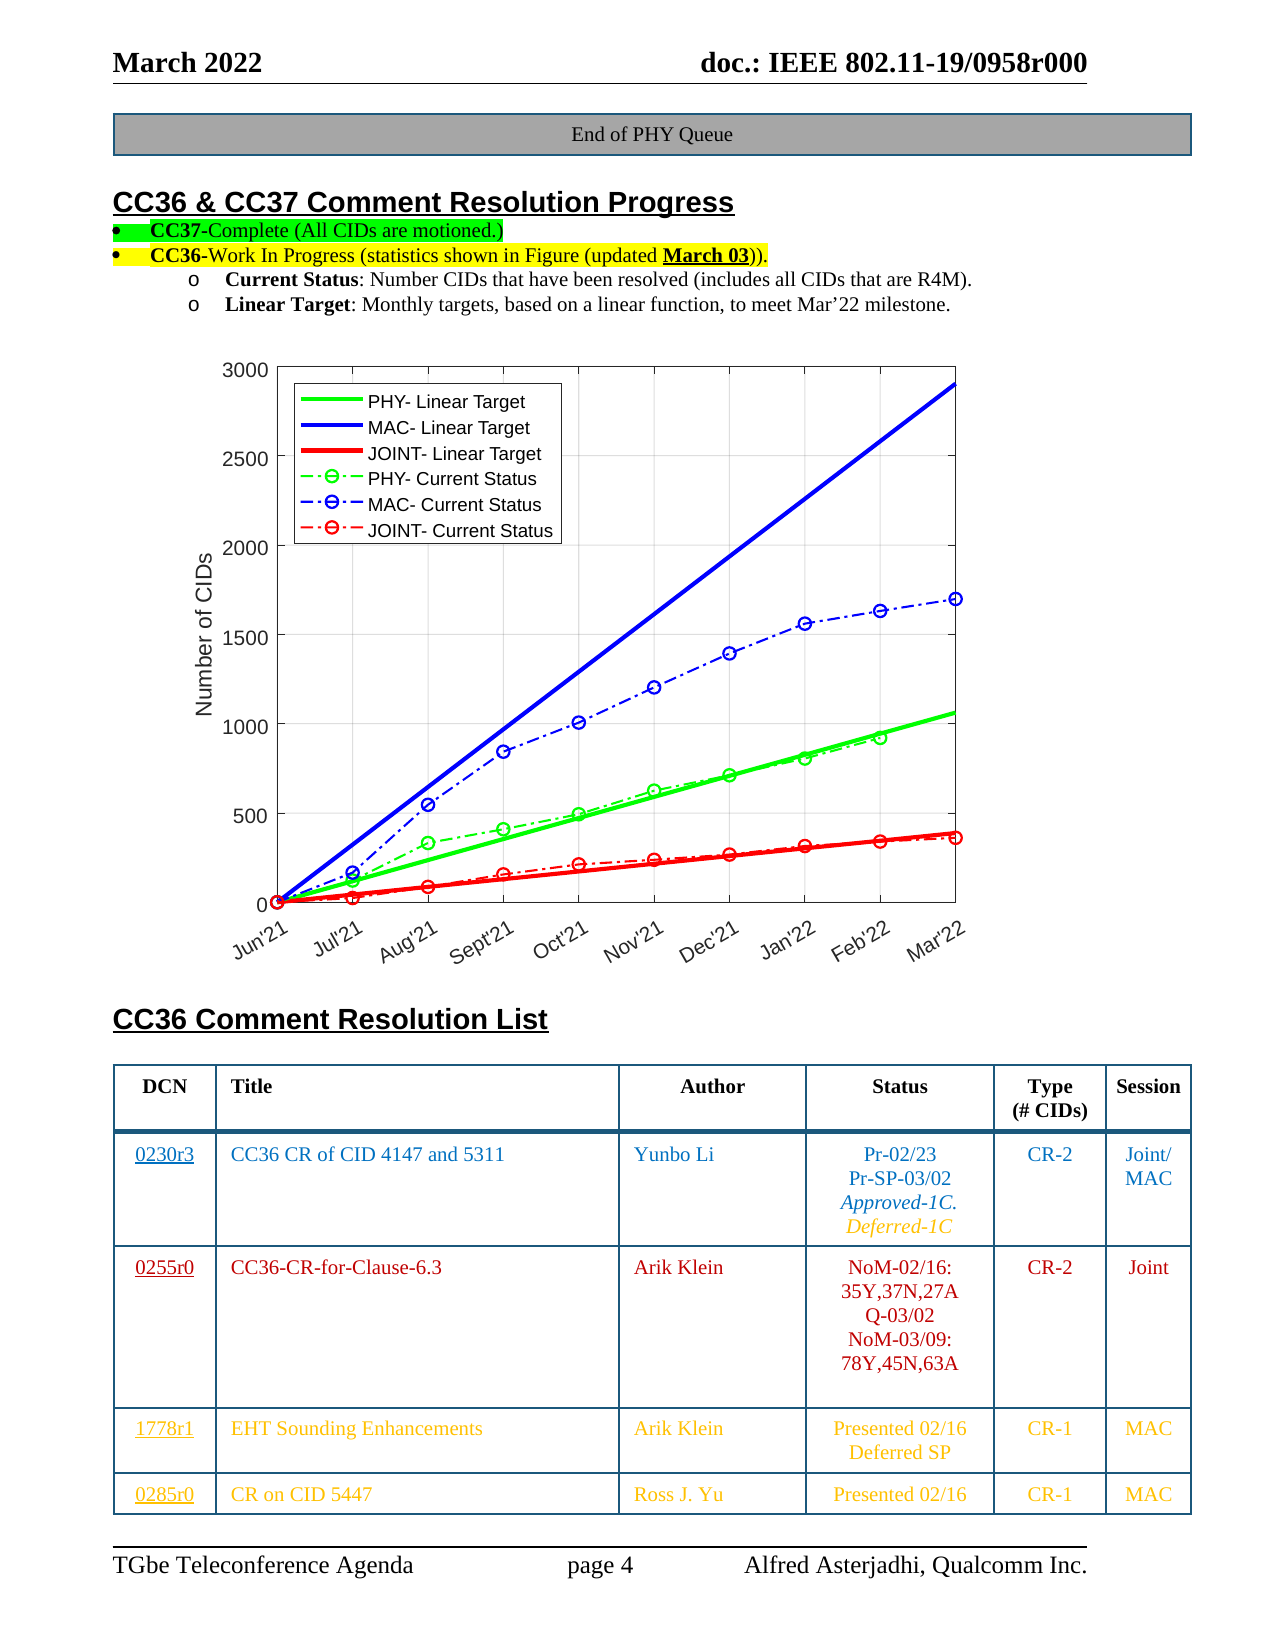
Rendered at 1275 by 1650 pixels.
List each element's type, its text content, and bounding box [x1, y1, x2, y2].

table_cell Presented 02/16 Deferred SP [807, 1474, 993, 1513]
table_cell Arik Klein [620, 1247, 805, 1407]
table_cell NoM-02/16: 35Y,37N,27A Q-03/02 NoM-03/09: 78Y,45N,63A [807, 1247, 993, 1407]
table_header Status [807, 1066, 993, 1129]
table_header Type (# CIDs) [995, 1066, 1105, 1129]
list Linear Target: Monthly targets, based on a linear function, to meet Mar’22 milestone. [187, 292, 1087, 318]
table_header Author [620, 1066, 805, 1129]
table_header Session [1107, 1066, 1190, 1129]
table_cell Joint [1107, 1247, 1190, 1407]
table_cell CR-1 [995, 1474, 1105, 1513]
table_cell CR-2 [995, 1247, 1105, 1407]
table_cell 0285r0 [115, 1474, 215, 1513]
table_header Title [217, 1066, 618, 1129]
table_cell Pr-02/23 Pr-SP-03/02 Approved-1C. Deferred-1C [807, 1134, 993, 1245]
table_cell Joint/MAC [1107, 1134, 1190, 1245]
list CC36-Work In Progress (statistics shown in Figure (updated March 03)). [112, 242, 1087, 267]
table_cell CR-1 [995, 1409, 1105, 1472]
table_cell 0230r3 [115, 1134, 215, 1245]
table_cell Arik Klein [620, 1409, 805, 1472]
table_cell CC36-CR-for-Clause-6.3 [217, 1247, 618, 1407]
subtitle CC36 & CC37 Comment Resolution Progress [112, 185, 1087, 218]
table_header DCN [115, 1066, 215, 1129]
table_cell CR on CID 5447 [217, 1474, 618, 1513]
table_cell 1778r1 [115, 1409, 215, 1472]
table_cell MAC [1107, 1474, 1190, 1513]
table_cell Presented 02/16 Deferred SP [807, 1409, 993, 1472]
table_cell CC36 CR of CID 4147 and 5311 [217, 1134, 618, 1245]
list Current Status: Number CIDs that have been resolved (includes all CIDs that are R4M). [187, 267, 1087, 292]
table_cell MAC [1107, 1409, 1190, 1472]
table_cell EHT Sounding Enhancements [217, 1409, 618, 1472]
table_cell 0255r0 [115, 1247, 215, 1407]
table_cell Yunbo Li [620, 1134, 805, 1245]
table_cell CR-2 [995, 1134, 1105, 1245]
table_cell Ross J. Yu [620, 1474, 805, 1513]
subtitle CC36 Comment Resolution List [112, 1002, 1087, 1035]
table_cell End of PHY Queue [115, 115, 1190, 154]
list CC37-Complete (All CIDs are motioned.) [112, 218, 1087, 242]
